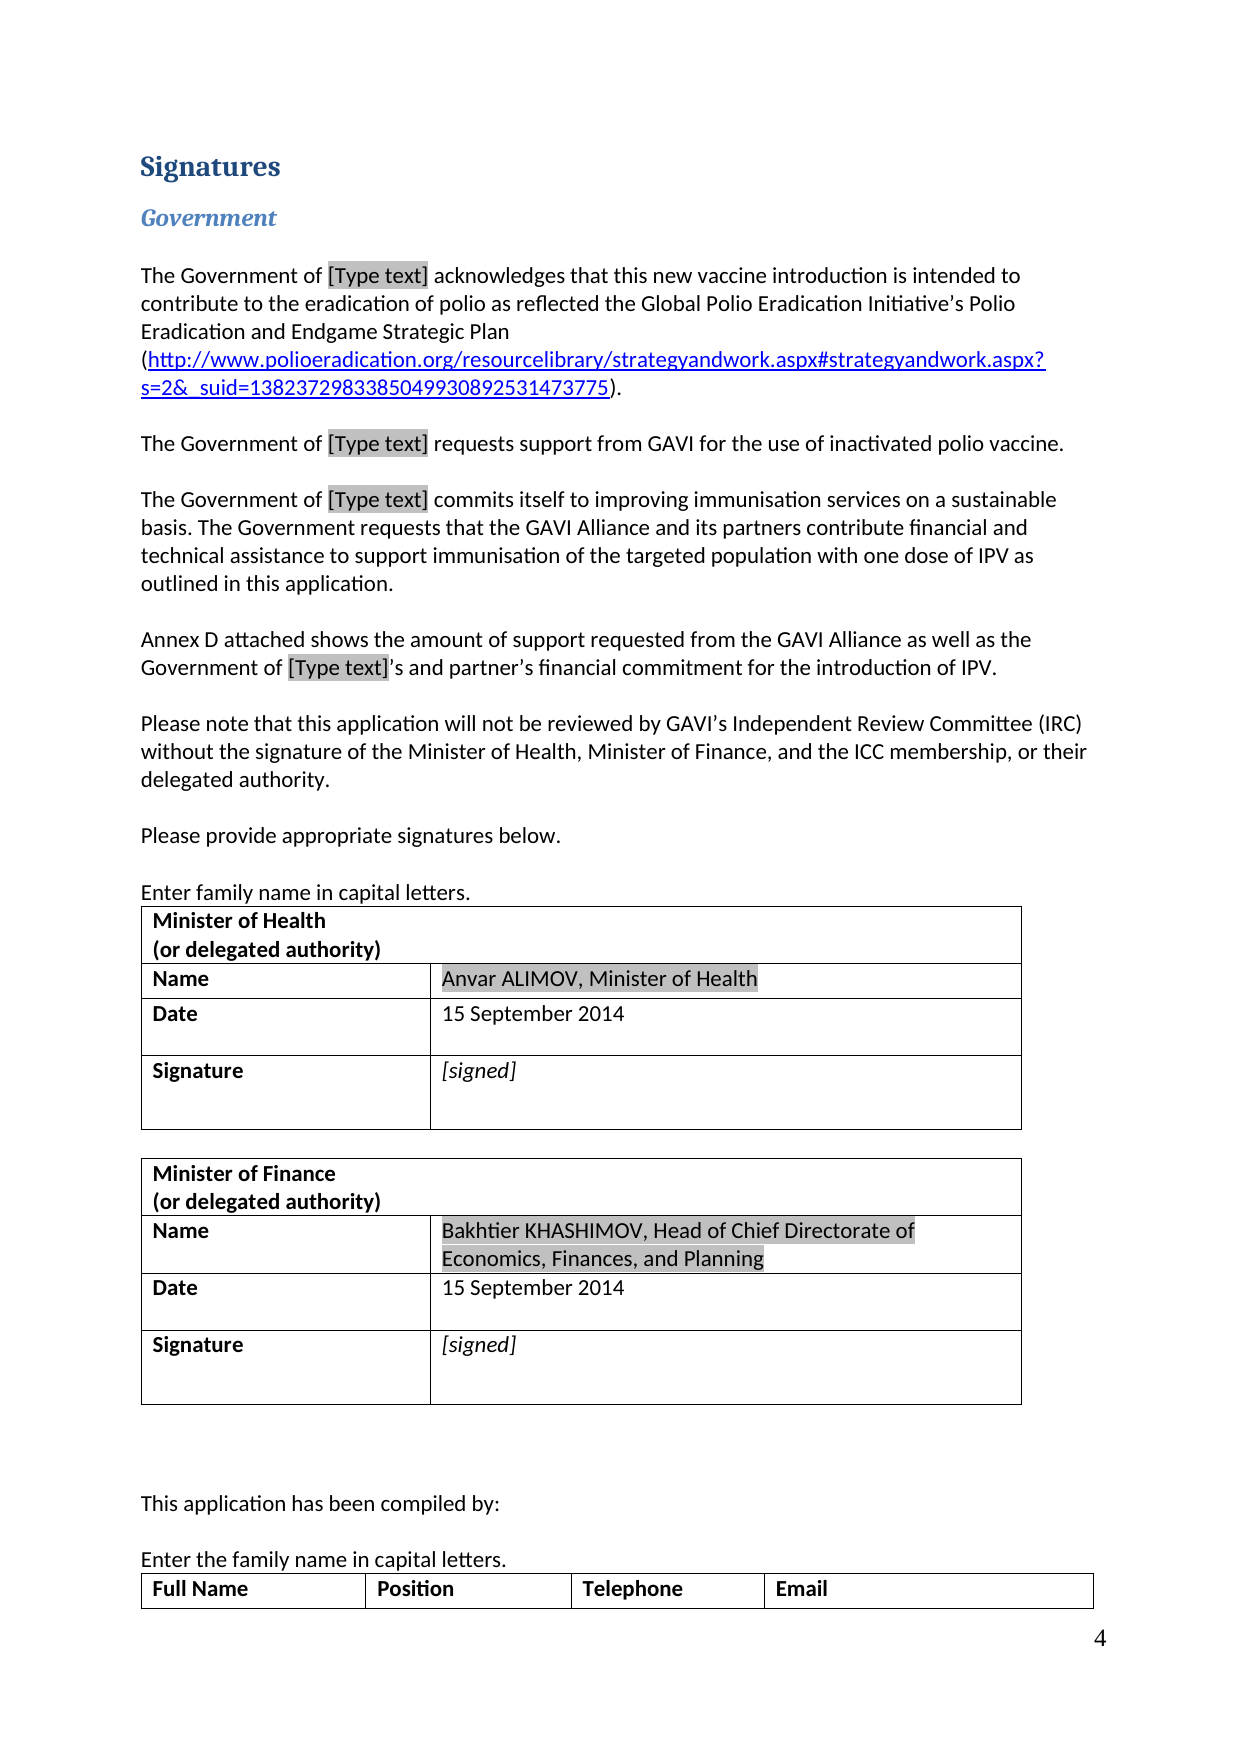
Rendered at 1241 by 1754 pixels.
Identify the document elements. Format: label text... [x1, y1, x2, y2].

table_cell Date [142, 1274, 430, 1329]
table_header Minister of Health (or delegated authority) [142, 907, 1021, 963]
text Enter the family name in capital letters. [141, 1545, 1106, 1573]
table_header Full Name [142, 1574, 365, 1608]
text The Government of [Type text] requests support from GAVI for the use of inactivated polio vaccine. [428, 429, 1106, 457]
table_cell Date [142, 999, 430, 1055]
text Please note that this application will not be reviewed by GAVI’s Independent Review Committee (IRC) without the signature of the Minister of Health, Minister of Finance, and the ICC membership, or their delegated authority. [141, 709, 1106, 793]
table_cell 15 September 2014 [431, 1274, 1021, 1329]
text Signatures [141, 150, 1106, 183]
table_cell Anvar ALIMOV, Minister of Health [431, 964, 1021, 998]
table_cell Signature [142, 1331, 430, 1403]
subtitle Government [141, 204, 1106, 233]
text This application has been compiled by: [141, 1489, 1106, 1517]
text The Government of [Type text] acknowledges that this new vaccine introduction is intended to contribute to the eradication of polio as reflected the Global Polio Eradication Initiative’s Polio Eradication and Endgame Strategic Plan (http://www.polioeradication.org/resourcelibrary/strategyandwork.aspx#strategyandwork.aspx?s=2&_suid=1382372983385049930892531473775). [141, 261, 1106, 401]
table_header Position [366, 1574, 571, 1608]
table_cell Name [142, 1216, 430, 1272]
text Annex D attached shows the amount of support requested from the GAVI Alliance as well as the Government of [Type text]’s and partner’s financial commitment for the introduction of IPV. [141, 625, 1106, 681]
table_cell 15 September 2014 [431, 999, 1021, 1055]
table_header Email [765, 1574, 1093, 1608]
table_cell [signed] [431, 1331, 1021, 1403]
table_cell Name [142, 964, 430, 998]
text The Government of [Type text] commits itself to improving immunisation services on a sustainable basis. The Government requests that the GAVI Alliance and its partners contribute financial and technical assistance to support immunisation of the targeted population with one dose of IPV as outlined in this application. [141, 485, 1106, 597]
table_cell Signature [142, 1056, 430, 1129]
table_cell [signed] [431, 1056, 1021, 1129]
text Enter family name in capital letters. [141, 878, 1106, 906]
text Please provide appropriate signatures below. [141, 822, 1106, 849]
table_header Telephone [572, 1574, 764, 1608]
table_header Minister of Finance (or delegated authority) [142, 1159, 1021, 1215]
table_cell Bakhtier KHASHIMOV, Head of Chief Directorate of Economics, Finances, and Planning [431, 1216, 1021, 1272]
